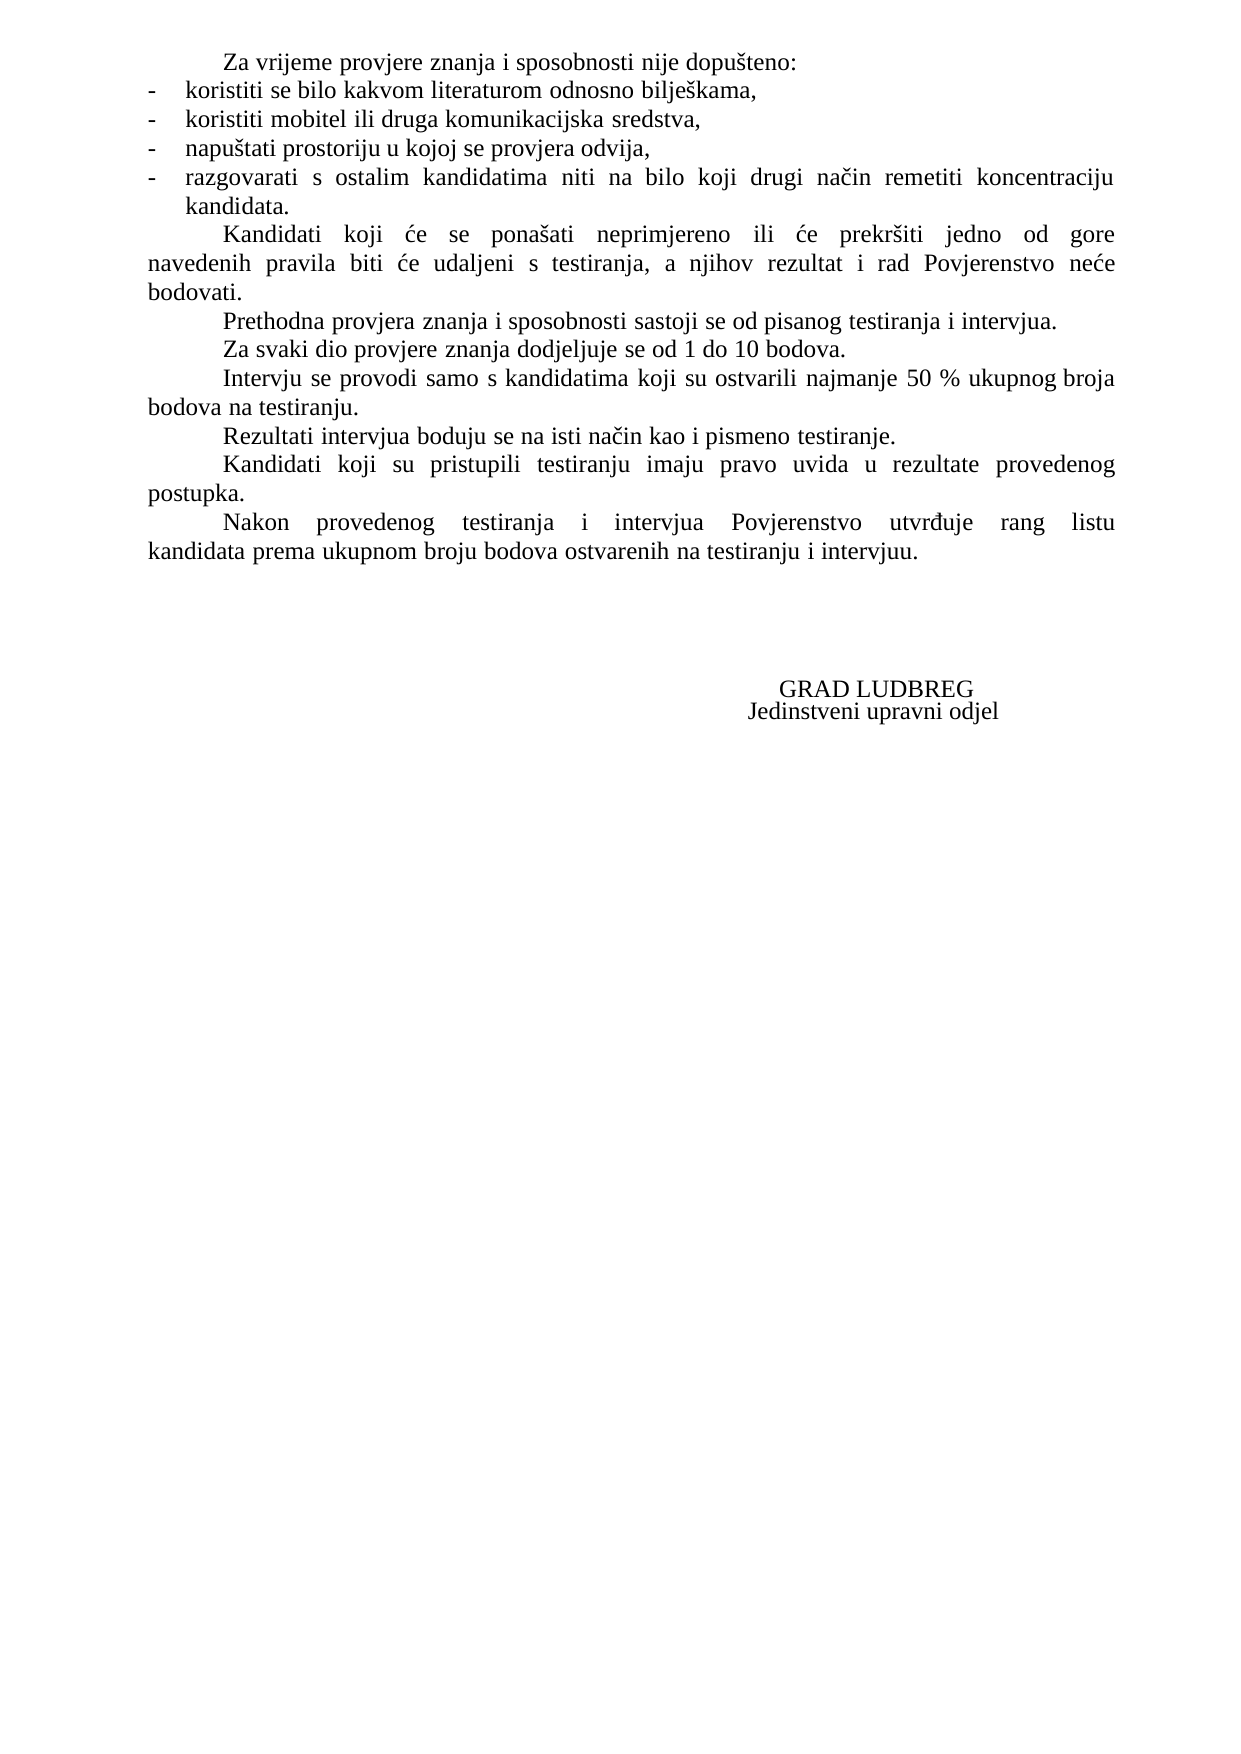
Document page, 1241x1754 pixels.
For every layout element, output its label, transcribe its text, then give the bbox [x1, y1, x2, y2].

list razgovarati s ostalim kandidatima niti na bilo koji drugi način remetiti koncentraciju kandidata. [148, 162, 1114, 219]
text Kandidati koji su pristupili testiranju imaju pravo uvida u rezultate provedenog postupka. [148, 449, 1116, 507]
text Intervju se provodi samo s kandidatima koji su ostvarili najmanje 50 % ukupnog broja bodova na testiranju. [148, 363, 1116, 421]
text Rezultati intervjua boduju se na isti način kao i pismeno testiranje. [148, 421, 1116, 449]
text Za vrijeme provjere znanja i sposobnosti nije dopušteno: [148, 47, 1123, 76]
list napuštati prostoriju u kojoj se provjera odvija, [148, 133, 1167, 162]
text Jedinstveni upravni odjel [673, 703, 1116, 724]
list koristiti se bilo kakvom literaturom odnosno bilješkama, [148, 76, 1131, 104]
text Za svaki dio provjere znanja dodjeljuje se od 1 do 10 bodova. [148, 334, 1116, 363]
text Nakon provedenog testiranja i intervjua Povjerenstvo utvrđuje rang listu kandidata prema ukupnom broju bodova ostvarenih na testiranju i intervjuu. [148, 507, 1116, 564]
text Kandidati koji će se ponašati neprimjereno ili će prekršiti jedno od gore navedenih pravila biti će udaljeni s testiranja, a njihov rezultat i rad Povjerenstvo neće bodovati. [148, 219, 1116, 306]
text GRAD LUDBREG [673, 681, 1116, 702]
list koristiti mobitel ili druga komunikacijska sredstva, [148, 104, 1167, 133]
text Prethodna provjera znanja i sposobnosti sastoji se od pisanog testiranja i intervjua. [148, 306, 1116, 334]
